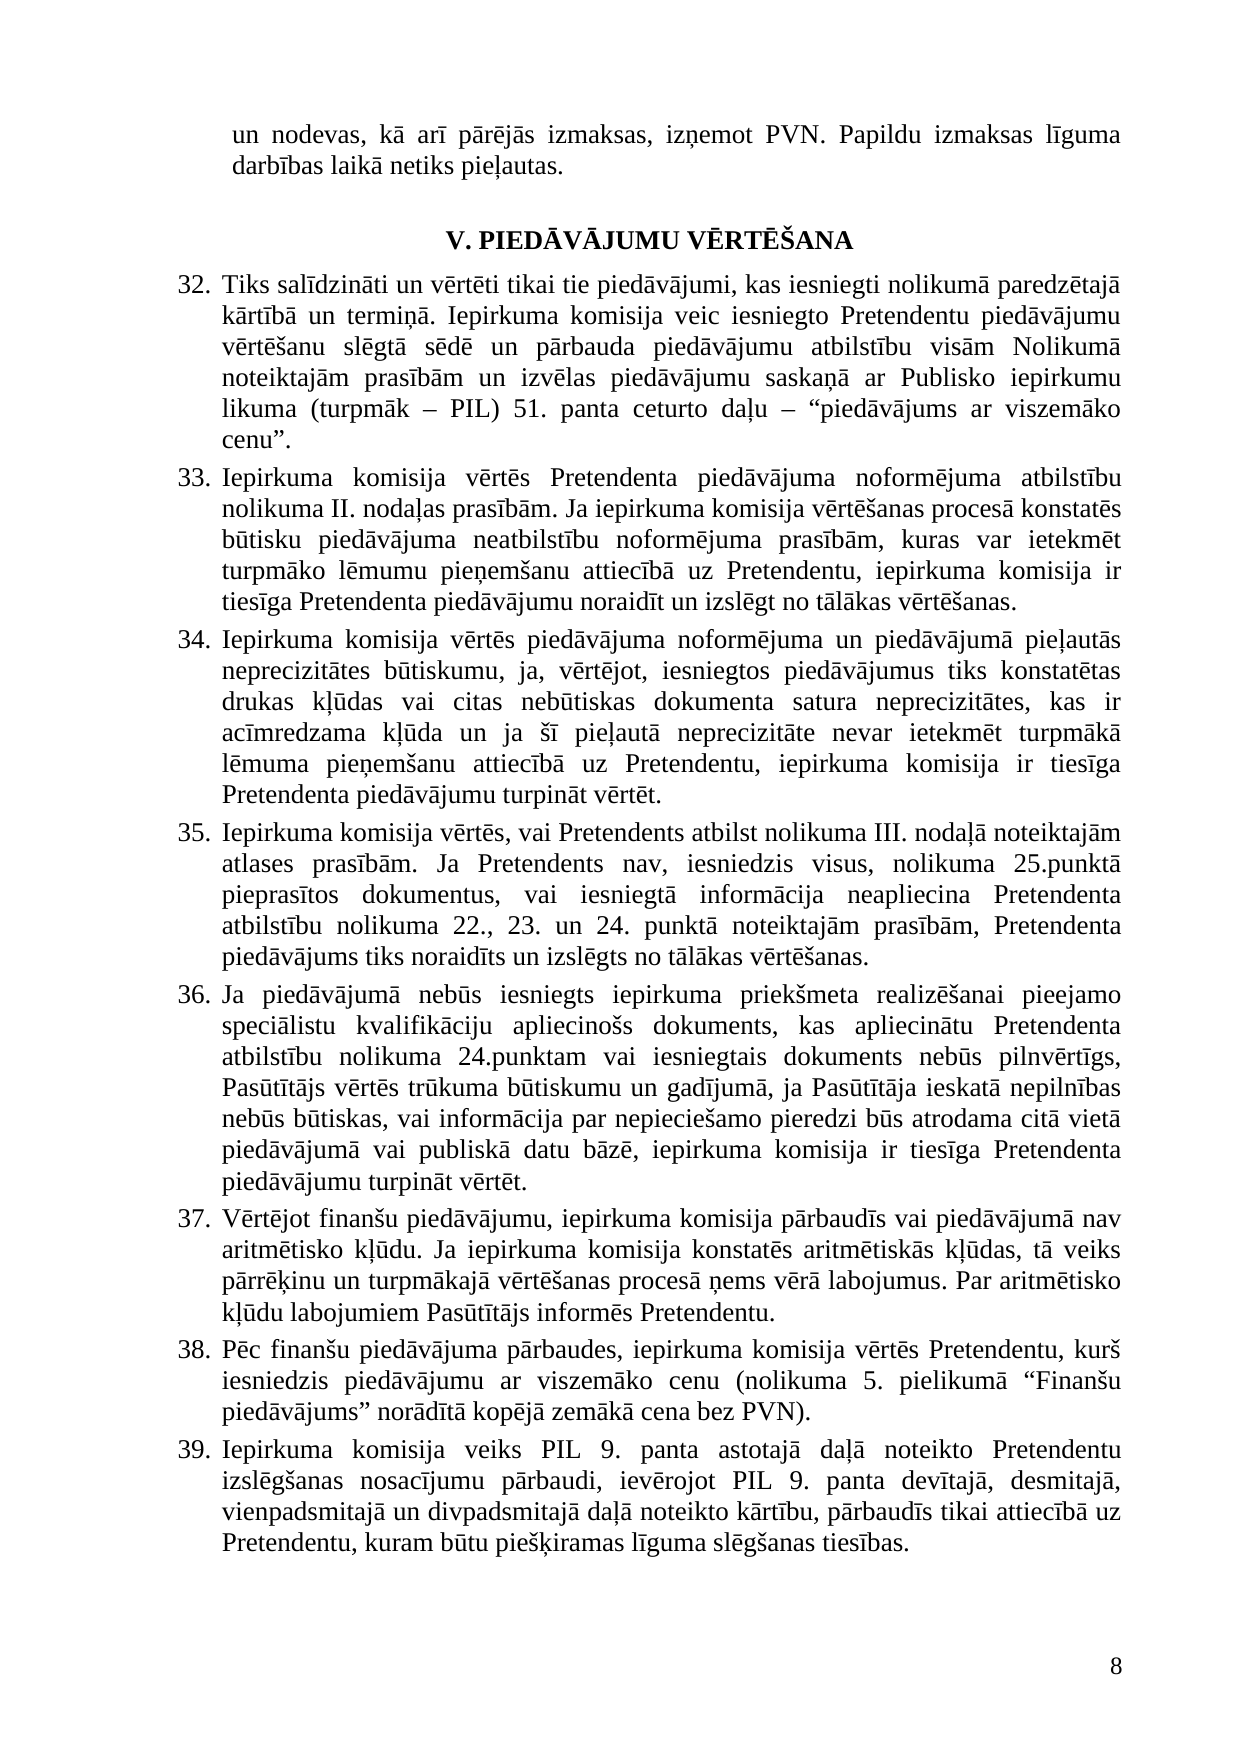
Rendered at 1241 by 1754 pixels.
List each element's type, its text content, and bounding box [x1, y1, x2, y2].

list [177, 118, 1122, 180]
list Pēc finanšu piedāvājuma pārbaudes, iepirkuma komisija vērtēs Pretendentu, kurš iesniedzis piedāvājumu ar viszemāko cenu (nolikuma 5. pielikumā “Finanšu piedāvājums” norādītā kopējā zemākā cena bez PVN). [177, 1333, 1122, 1426]
list Iepirkuma komisija veiks PIL 9. panta astotajā daļā noteikto Pretendentu izslēgšanas nosacījumu pārbaudi, ievērojot PIL 9. panta devītajā, desmitajā, vienpadsmitajā un divpadsmitajā daļā noteikto kārtību, pārbaudīs tikai attiecībā uz Pretendentu, kuram būtu piešķiramas līguma slēgšanas tiesības. [177, 1433, 1122, 1557]
list Ja piedāvājumā nebūs iesniegts iepirkuma priekšmeta realizēšanai pieejamo speciālistu kvalifikāciju apliecinošs dokuments, kas apliecinātu Pretendenta atbilstību nolikuma 24.punktam vai iesniegtais dokuments nebūs pilnvērtīgs, Pasūtītājs vērtēs trūkuma būtiskumu un gadījumā, ja Pasūtītāja ieskatā nepilnības nebūs būtiskas, vai informācija par nepieciešamo pieredzi būs atrodama citā vietā piedāvājumā vai publiskā datu bāzē, iepirkuma komisija ir tiesīga Pretendenta piedāvājumu turpināt vērtēt. [177, 978, 1122, 1196]
list Vērtējot finanšu piedāvājumu, iepirkuma komisija pārbaudīs vai piedāvājumā nav aritmētisko kļūdu. Ja iepirkuma komisija konstatēs aritmētiskās kļūdas, tā veiks pārrēķinu un turpmākajā vērtēšanas procesā ņems vērā labojumus. Par aritmētisko kļūdu labojumiem Pasūtītājs informēs Pretendentu. [177, 1202, 1122, 1327]
list Iepirkuma komisija vērtēs, vai Pretendents atbilst nolikuma III. nodaļā noteiktajām atlases prasībām. Ja Pretendents nav, iesniedzis visus, nolikuma 25.punktā pieprasītos dokumentus, vai iesniegtā informācija neapliecina Pretendenta atbilstību nolikuma 22., 23. un 24. punktā noteiktajām prasībām, Pretendenta piedāvājums tiks noraidīts un izslēgts no tālākas vērtēšanas. [177, 816, 1122, 972]
list Iepirkuma komisija vērtēs piedāvājuma noformējuma un piedāvājumā pieļautās neprecizitātes būtiskumu, ja, vērtējot, iesniegtos piedāvājumus tiks konstatētas drukas kļūdas vai citas nebūtiskas dokumenta satura neprecizitātes, kas ir acīmredzama kļūda un ja šī pieļautā neprecizitāte nevar ietekmēt turpmākā lēmuma pieņemšanu attiecībā uz Pretendentu, iepirkuma komisija ir tiesīga Pretendenta piedāvājumu turpināt vērtēt. [177, 623, 1122, 810]
text V. Piedāvājumu vērtēšana [177, 224, 1122, 255]
list Tiks salīdzināti un vērtēti tikai tie piedāvājumi, kas iesniegti nolikumā paredzētajā kārtībā un termiņā. Iepirkuma komisija veic iesniegto Pretendentu piedāvājumu vērtēšanu slēgtā sēdē un pārbauda piedāvājumu atbilstību visām Nolikumā noteiktajām prasībām un izvēlas piedāvājumu saskaņā ar Publisko iepirkumu likuma (turpmāk – PIL) 51. panta ceturto daļu – “piedāvājums ar viszemāko cenu”. [177, 268, 1122, 454]
list Iepirkuma komisija vērtēs Pretendenta piedāvājuma noformējuma atbilstību nolikuma II. nodaļas prasībām. Ja iepirkuma komisija vērtēšanas procesā konstatēs būtisku piedāvājuma neatbilstību noformējuma prasībām, kuras var ietekmēt turpmāko lēmumu pieņemšanu attiecībā uz Pretendentu, iepirkuma komisija ir tiesīga Pretendenta piedāvājumu noraidīt un izslēgt no tālākas vērtēšanas. [177, 461, 1122, 617]
